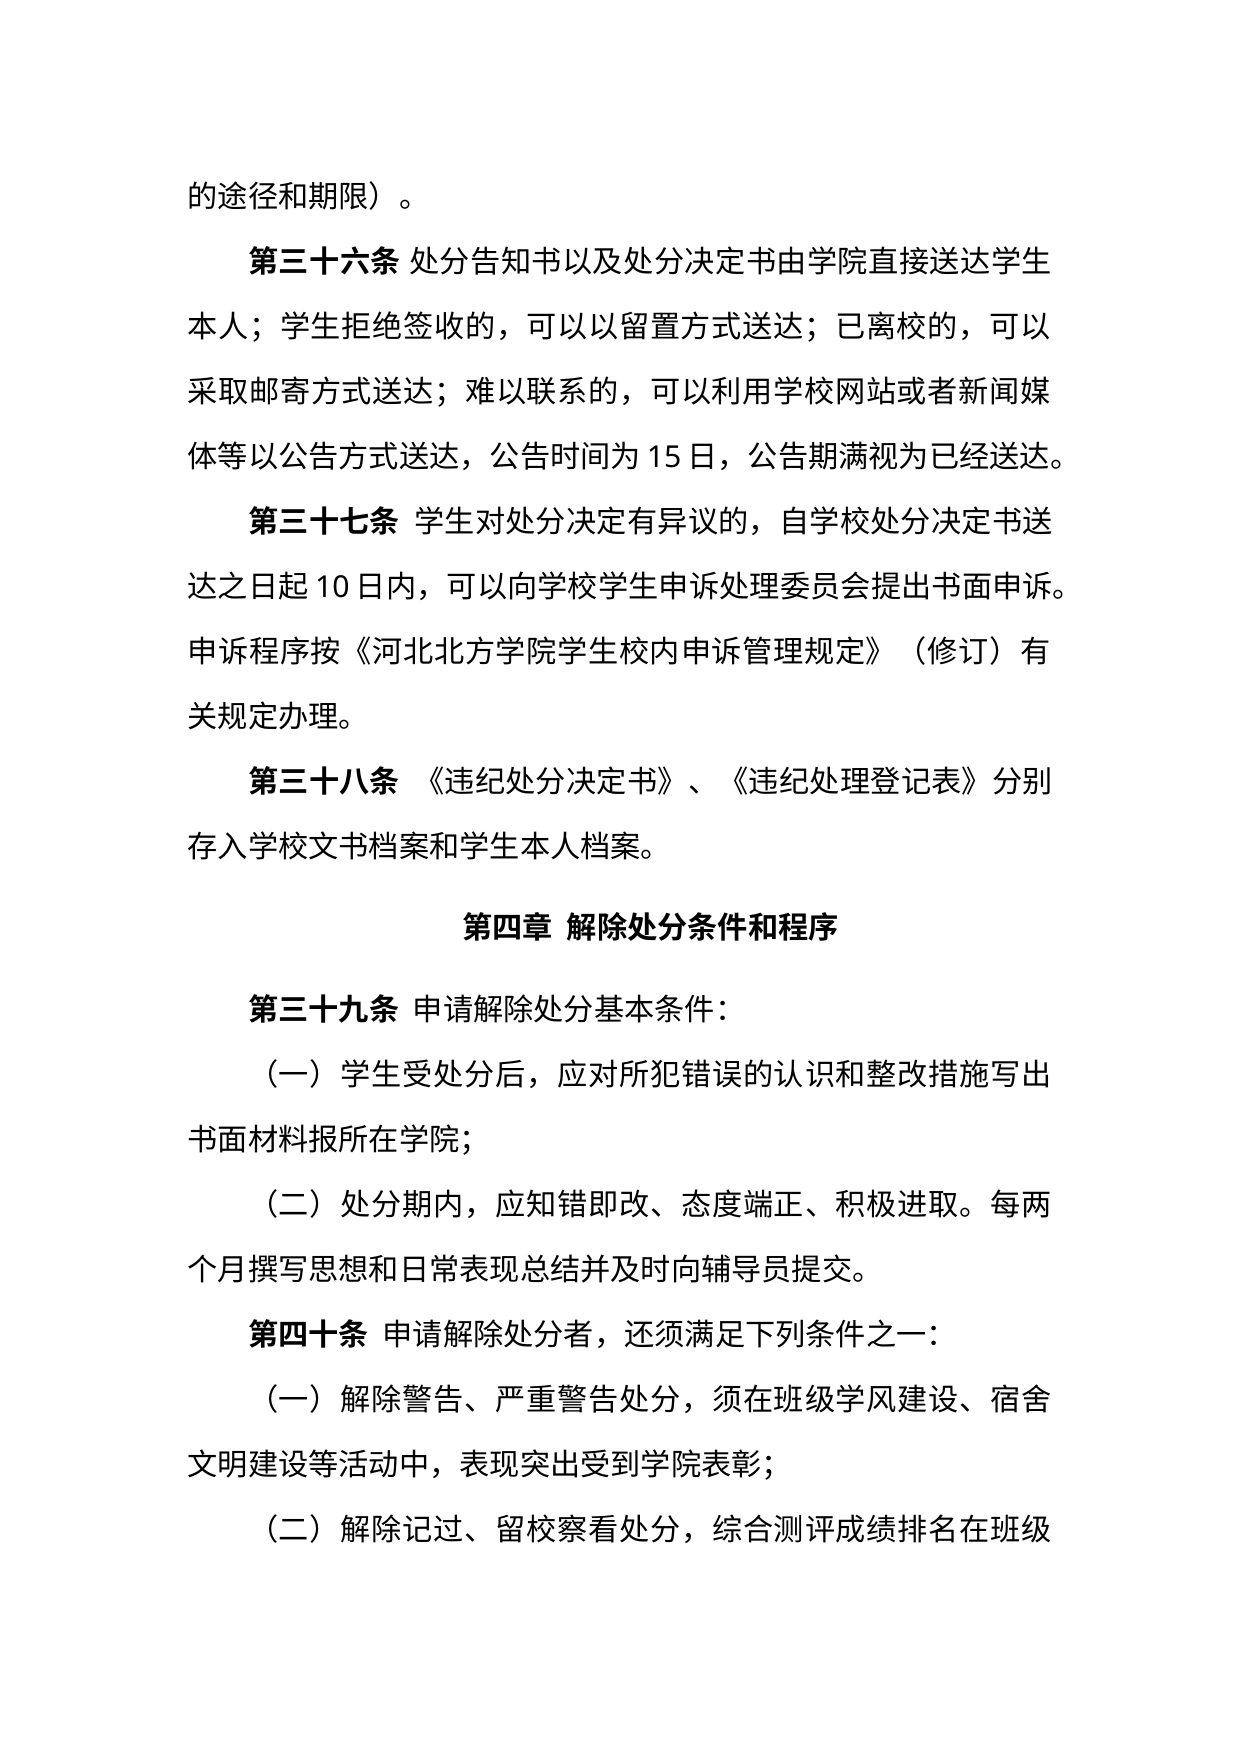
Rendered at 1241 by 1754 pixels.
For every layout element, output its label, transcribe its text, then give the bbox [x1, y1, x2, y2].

text 第三十七条 学生对处分决定有异议的，自学校处分决定书送达之日起10日内，可以向学校学生申诉处理委员会提出书面申诉。申诉程序按《河北北方学院学生校内申诉管理规定》（修订）有关规定办理。 [187, 487, 1053, 747]
text （二）处分期内，应知错即改、态度端正、积极进取。每两个月撰写思想和日常表现总结并及时向辅导员提交。 [187, 1169, 1053, 1299]
text 第三十八条 《违纪处分决定书》、《违纪处理登记表》分别存入学校文书档案和学生本人档案。 [187, 747, 1053, 877]
text （一）解除警告、严重警告处分，须在班级学风建设、宿舍文明建设等活动中，表现突出受到学院表彰； [187, 1364, 1053, 1494]
text （一）学生受处分后，应对所犯错误的认识和整改措施写出书面材料报所在学院； [187, 1039, 1053, 1169]
text 第三十九条 申请解除处分基本条件： [187, 974, 1053, 1039]
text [187, 1494, 1053, 1559]
text 第四章 解除处分条件和程序 [187, 893, 1053, 958]
text 第三十六条 处分告知书以及处分决定书由学院直接送达学生本人；学生拒绝签收的，可以以留置方式送达；已离校的，可以采取邮寄方式送达；难以联系的，可以利用学校网站或者新闻媒体等以公告方式送达，公告时间为15日，公告期满视为已经送达。 [187, 227, 1053, 487]
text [187, 162, 1053, 227]
text 第四十条 申请解除处分者，还须满足下列条件之一： [187, 1299, 1053, 1364]
